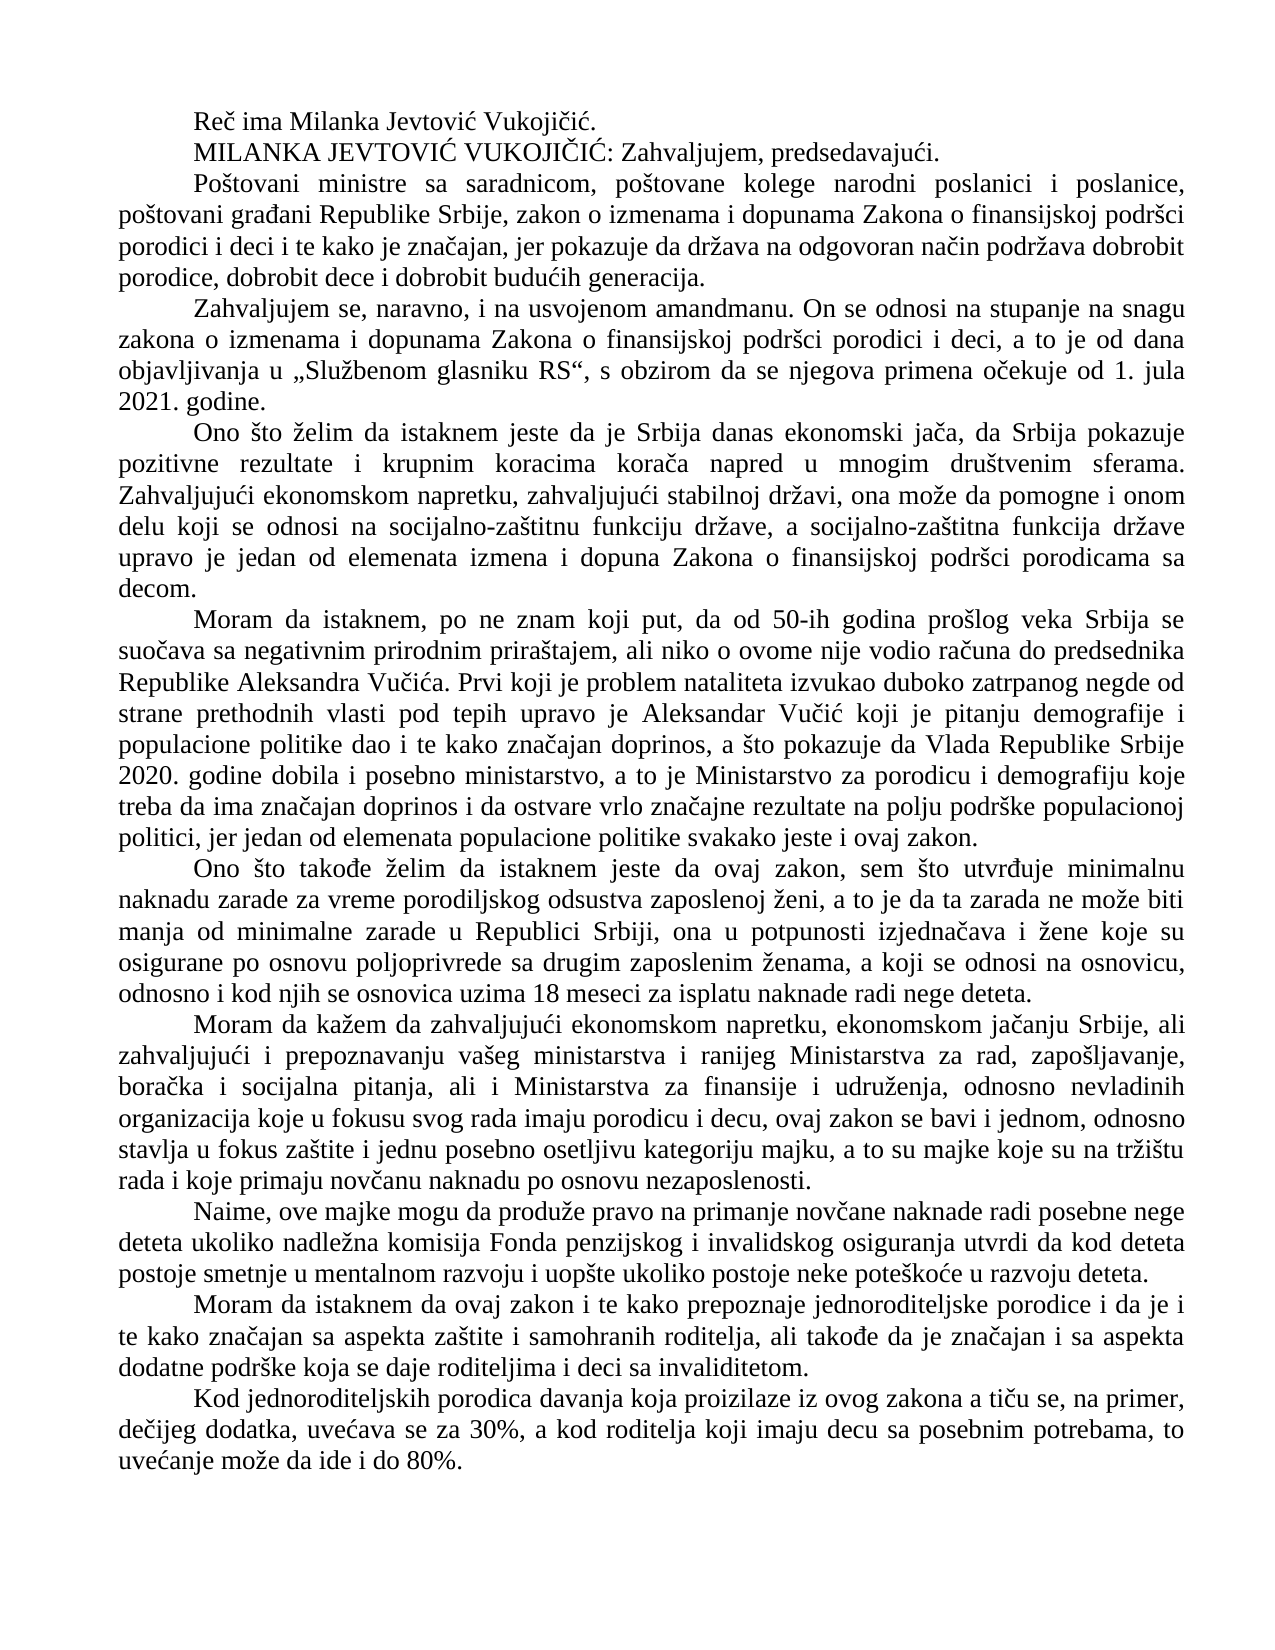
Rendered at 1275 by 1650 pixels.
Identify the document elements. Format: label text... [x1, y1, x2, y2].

text Naime, ove majke mogu da produže pravo na primanje novčane naknade radi posebne nege deteta ukoliko nadležna komisija Fonda penzijskog i invalidskog osiguranja utvrdi da kod deteta postoje smetnje u mentalnom razvoju i uopšte ukoliko postoje neke poteškoće u razvoju deteta. [118, 1195, 1186, 1288]
text MILANKA JEVTOVIĆ VUKOJIČIĆ: Zahvaljujem, predsedavajući. [118, 136, 1186, 167]
text Moram da istaknem da ovaj zakon i te kako prepoznaje jednoroditeljske porodice i da je i te kako značajan sa aspekta zaštite i samohranih roditelja, ali takođe da je značajan i sa aspekta dodatne podrške koja se daje roditeljima i deci sa invaliditetom. [118, 1288, 1186, 1382]
text Moram da kažem da zahvaljujući ekonomskom napretku, ekonomskom jačanju Srbije, ali zahvaljujući i prepoznavanju vašeg ministarstva i ranijeg Ministarstva za rad, zapošljavanje, boračka i socijalna pitanja, ali i Ministarstva za finansije i udruženja, odnosno nevladinih organizacija koje u fokusu svog rada imaju porodicu i decu, ovaj zakon se bavi i jednom, odnosno stavlja u fokus zaštite i jednu posebno osetljivu kategoriju majku, a to su majke koje su na tržištu rada i koje primaju novčanu naknadu po osnovu nezaposlenosti. [118, 1008, 1186, 1195]
text Moram da istaknem, po ne znam koji put, da od 50-ih godina prošlog veka Srbija se suočava sa negativnim prirodnim priraštajem, ali niko o ovome nije vodio računa do predsednika Republike Aleksandra Vučića. Prvi koji je problem nataliteta izvukao duboko zatrpanog negde od strane prethodnih vlasti pod tepih upravo je Aleksandar Vučić koji je pitanju demografije i populacione politike dao i te kako značajan doprinos, a što pokazuje da Vlada Republike Srbije 2020. godine dobila i posebno ministarstvo, a to je Ministarstvo za porodicu i demografiju koje treba da ima značajan doprinos i da ostvare vrlo značajne rezultate na polju podrške populacionoj politici, jer jedan od elemenata populacione politike svakako jeste i ovaj zakon. [118, 603, 1186, 852]
text Kod jednoroditeljskih porodica davanja koja proizilaze iz ovog zakona a tiču se, na primer, dečijeg dodatka, uvećava se za 30%, a kod roditelja koji imaju decu sa posebnim potrebama, to uvećanje može da ide i do 80%. [118, 1382, 1186, 1475]
text Zahvaljujem se, naravno, i na usvojenom amandmanu. On se odnosi na stupanje na snagu zakona o izmenama i dopunama Zakona o finansijskoj podršci porodici i deci, a to je od dana objavljivanja u „Službenom glasniku RS“, s obzirom da se njegova primena očekuje od 1. jula 2021. godine. [118, 292, 1186, 416]
text Ono što želim da istaknem jeste da je Srbija danas ekonomski jača, da Srbija pokazuje pozitivne rezultate i krupnim koracima korača napred u mnogim društvenim sferama. Zahvaljujući ekonomskom napretku, zahvaljujući stabilnoj državi, ona može da pomogne i onom delu koji se odnosi na socijalno-zaštitnu funkciju države, a socijalno-zaštitna funkcija države upravo je jedan od elemenata izmena i dopuna Zakona o finansijskoj podršci porodicama sa decom. [118, 416, 1186, 603]
text Poštovani ministre sa saradnicom, poštovane kolege narodni poslanici i poslanice, poštovani građani Republike Srbije, zakon o izmenama i dopunama Zakona o finansijskoj podršci porodici i deci i te kako je značajan, jer pokazuje da država na odgovoran način podržava dobrobit porodice, dobrobit dece i dobrobit budućih generacija. [118, 167, 1186, 292]
text Ono što takođe želim da istaknem jeste da ovaj zakon, sem što utvrđuje minimalnu naknadu zarade za vreme porodiljskog odsustva zaposlenoj ženi, a to je da ta zarada ne može biti manja od minimalne zarade u Republici Srbiji, ona u potpunosti izjednačava i žene koje su osigurane po osnovu poljoprivrede sa drugim zaposlenim ženama, a koji se odnosi na osnovicu, odnosno i kod njih se osnovica uzima 18 meseci za isplatu naknade radi nege deteta. [118, 852, 1186, 1008]
text Reč ima Milanka Jevtović Vukojičić. [118, 105, 1186, 136]
